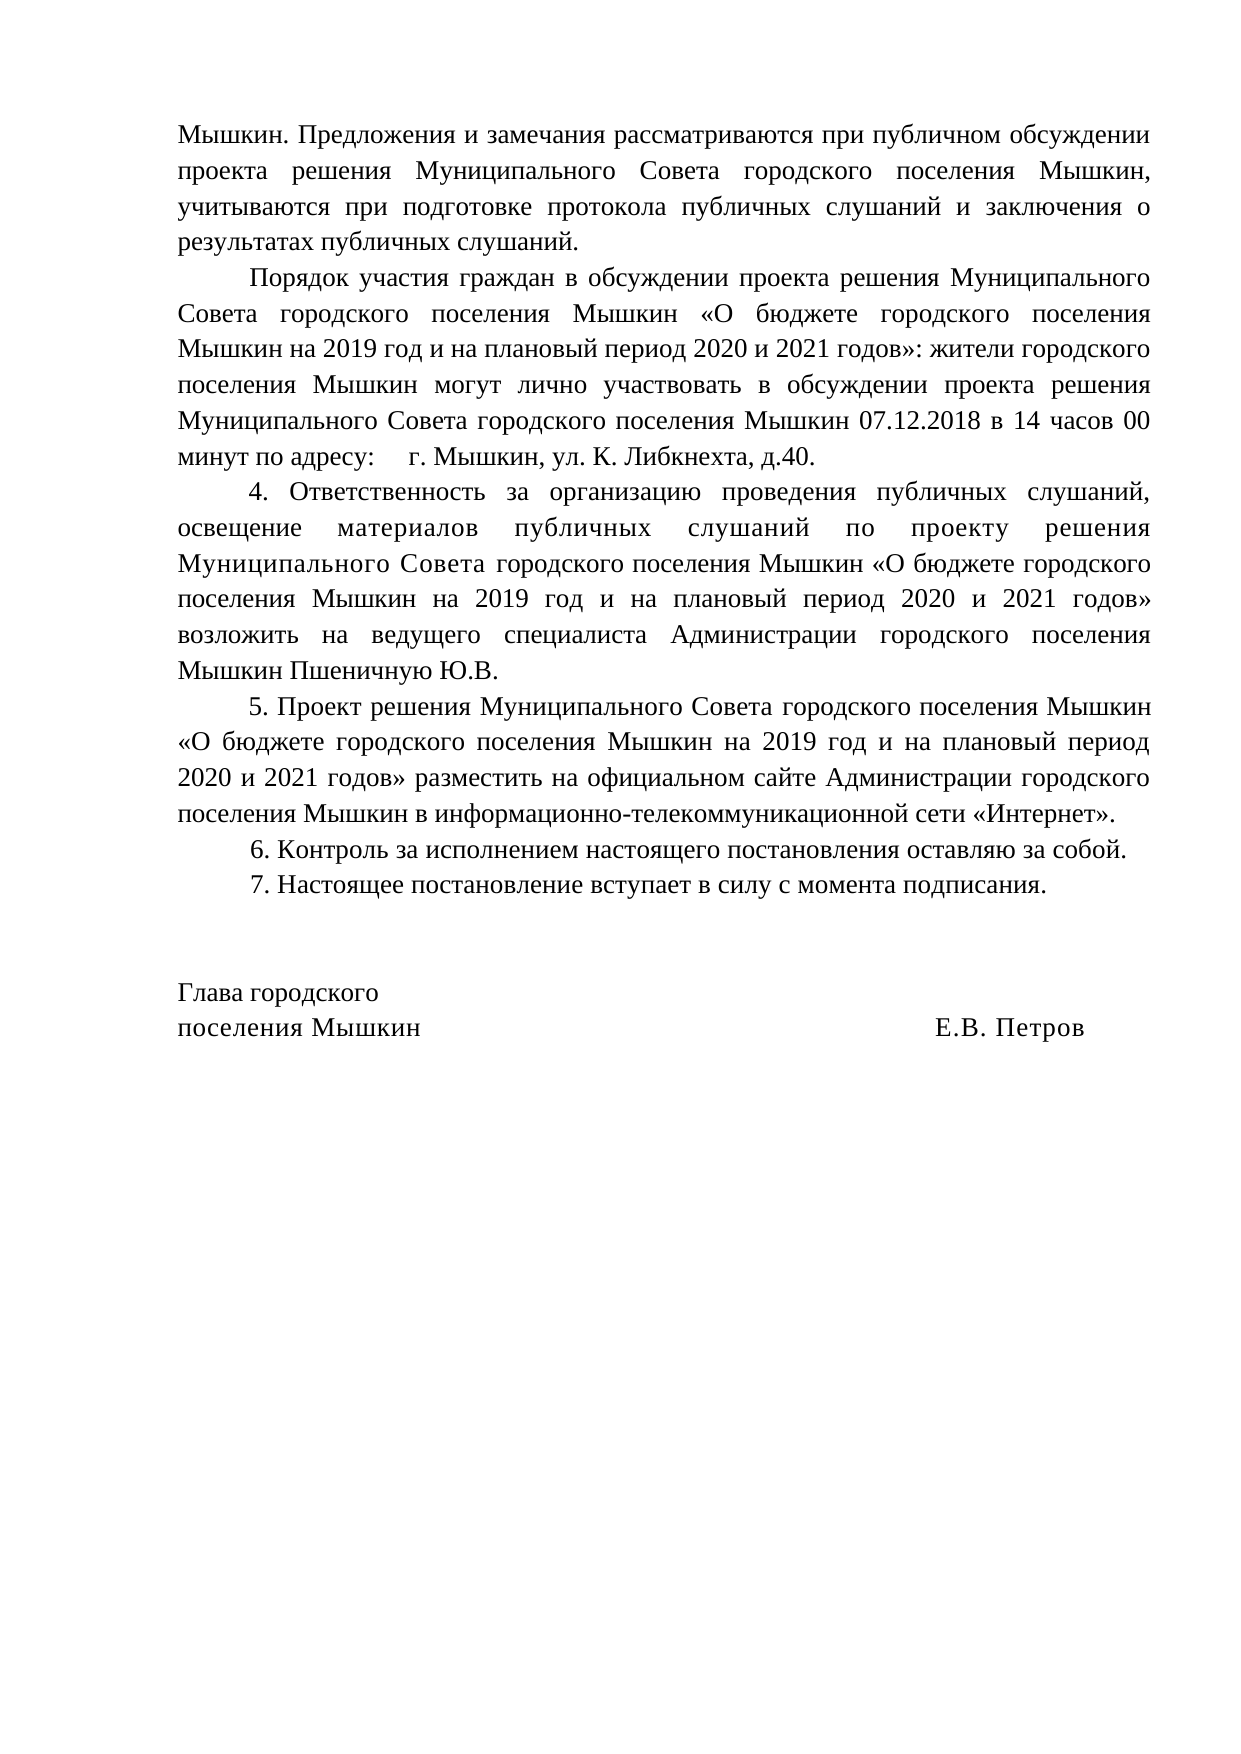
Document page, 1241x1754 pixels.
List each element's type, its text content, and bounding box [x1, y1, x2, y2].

text Глава городского [177, 976, 1152, 1007]
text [177, 118, 1152, 256]
text 4. Ответственность за организацию проведения публичных слушаний, освещение материалов публичных слушаний по проекту решения Муниципального Совета городского поселения Мышкин «О бюджете городского поселения Мышкин на 2019 год и на плановый период 2020 и 2021 годов» возложить на ведущего специалиста Администрации городского поселения Мышкин Пшеничную Ю.В. [177, 475, 1152, 685]
text 6. Контроль за исполнением настоящего постановления оставляю за собой. [177, 833, 1152, 864]
text Порядок участия граждан в обсуждении проекта решения Муниципального Совета городского поселения Мышкин «О бюджете городского поселения Мышкин на 2019 год и на плановый период 2020 и 2021 годов»: жители городского поселения Мышкин могут лично участвовать в обсуждении проекта решения Муниципального Совета городского поселения Мышкин 07.12.2018 в 14 часов 00 минут по адресу: г. Мышкин, ул. К. Либкнехта, д.40. [177, 261, 1152, 471]
text 7. Настоящее постановление вступает в силу с момента подписания. [177, 868, 1152, 899]
text 5. Проект решения Муниципального Совета городского поселения Мышкин «О бюджете городского поселения Мышкин на 2019 год и на плановый период 2020 и 2021 годов» разместить на официальном сайте Администрации городского поселения Мышкин в информационно-телекоммуникационной сети «Интернет». [177, 690, 1152, 828]
text поселения Мышкин Е.В. Петров [177, 1011, 1152, 1042]
